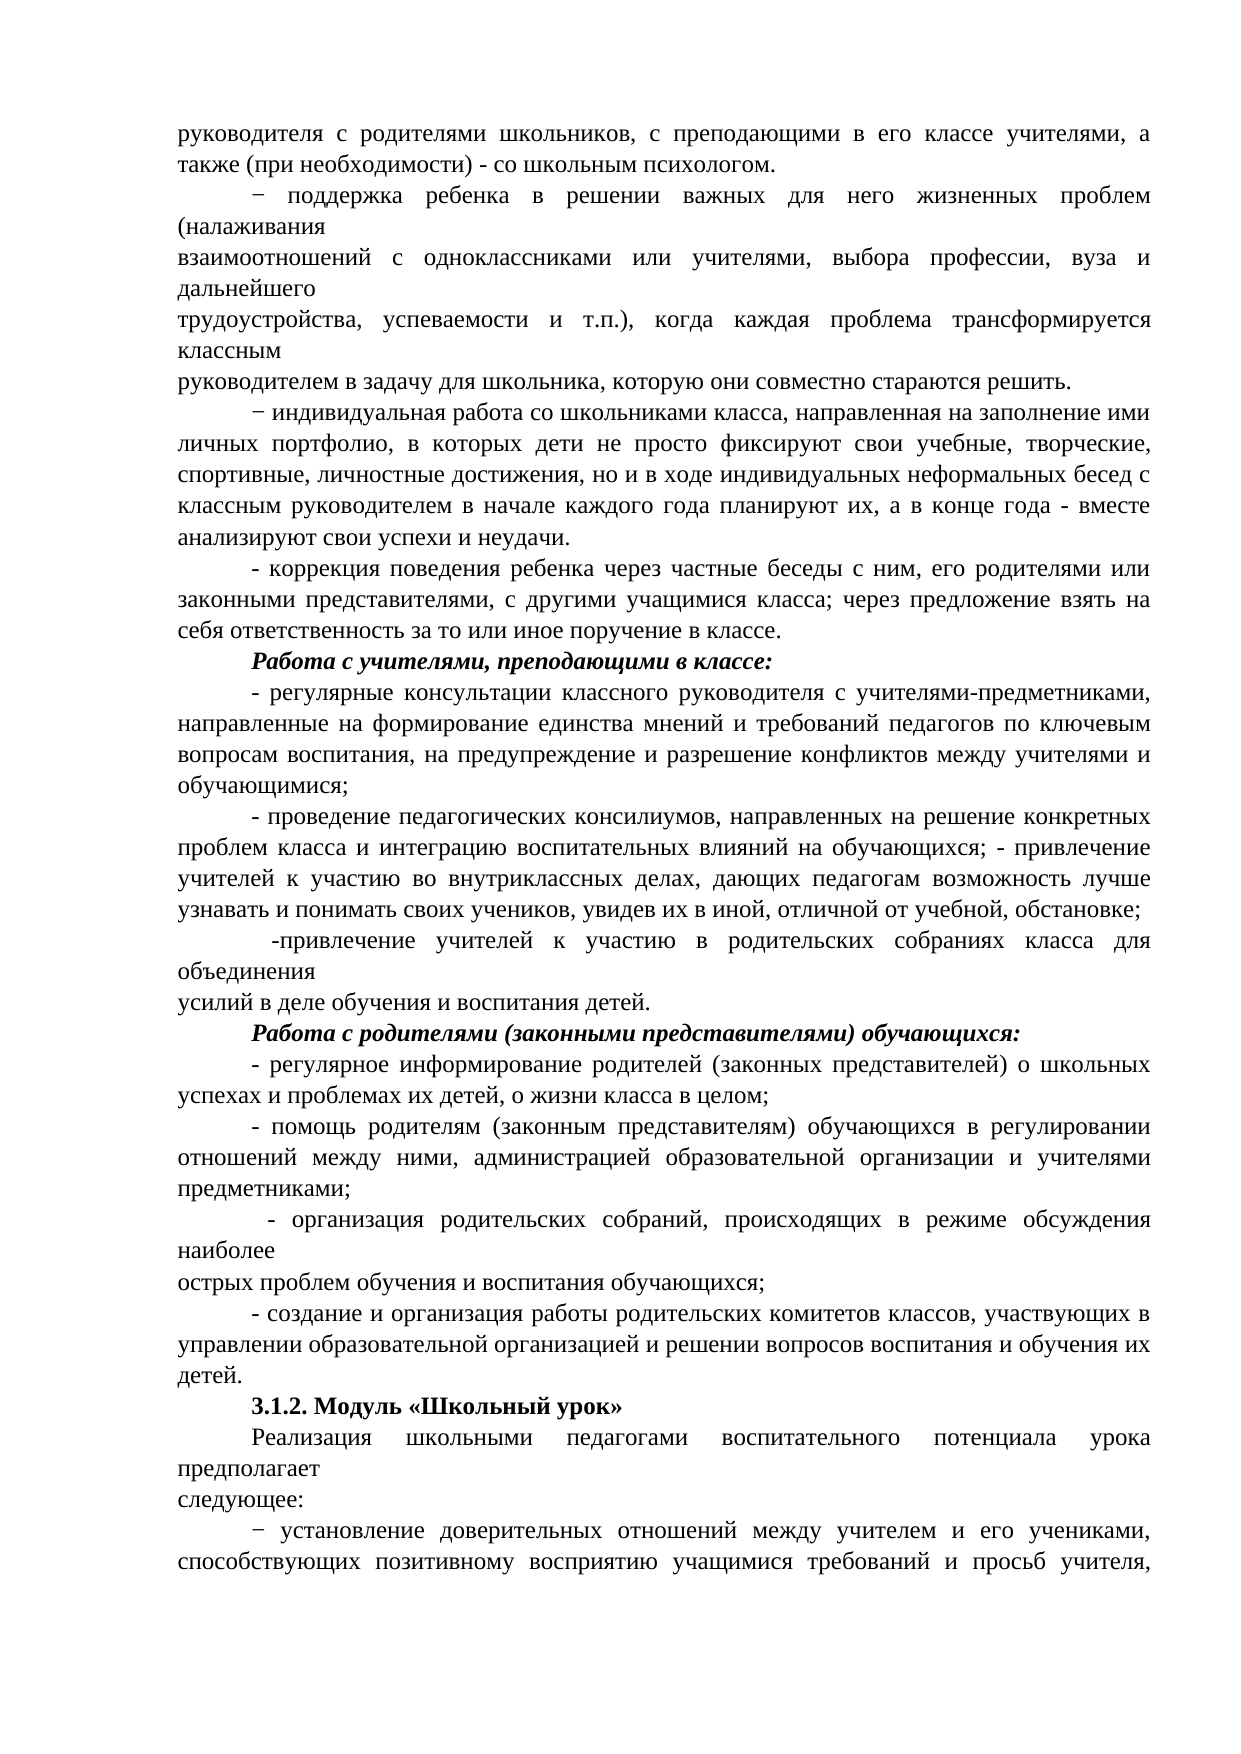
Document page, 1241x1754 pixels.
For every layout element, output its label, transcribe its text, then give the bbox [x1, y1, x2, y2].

text Работа с родителями (законными представителями) обучающихся: [177, 1018, 1152, 1047]
text - помощь родителям (законным представителям) обучающихся в регулировании отношений между ними, администрацией образовательной организации и учителями предметниками; [177, 1111, 1152, 1202]
text -привлечение учителей к участию в родительских собраниях класса для объединения усилий в деле обучения и воспитания детей. [177, 925, 1152, 1016]
text - проведение педагогических консилиумов, направленных на решение конкретных проблем класса и интеграцию воспитательных влияний на обучающихся; - привлечение учителей к участию во внутриклассных делах, дающих педагогам возможность лучше узнавать и понимать своих учеников, увидев их в иной, отличной от учебной, обстановке; [177, 801, 1152, 923]
text 3.1.2. Модуль «Школьный урок» [177, 1391, 1152, 1419]
text - организация родительских собраний, происходящих в режиме обсуждения наиболее острых проблем обучения и воспитания обучающихся; [177, 1204, 1152, 1295]
text Реализация школьными педагогами воспитательного потенциала урока предполагает следующее: [177, 1422, 1152, 1513]
text - создание и организация работы родительских комитетов классов, участвующих в управлении образовательной организацией и решении вопросов воспитания и обучения их детей. [177, 1298, 1152, 1388]
text - регулярное информирование родителей (законных представителей) о школьных успехах и проблемах их детей, о жизни класса в целом; [177, 1049, 1152, 1109]
text Работа с учителями, преподающими в классе: [177, 646, 1152, 674]
text − поддержка ребенка в решении важных для него жизненных проблем (налаживания взаимоотношений с одноклассниками или учителями, выбора профессии, вуза и дальнейшего трудоустройства, успеваемости и т.п.), когда каждая проблема трансформируется классным руководителем в задачу для школьника, которую они совместно стараются решить. [177, 180, 1152, 395]
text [177, 1515, 1152, 1575]
text − индивидуальная работа со школьниками класса, направленная на заполнение ими личных портфолио, в которых дети не просто фиксируют свои учебные, творческие, спортивные, личностные достижения, но и в ходе индивидуальных неформальных бесед с классным руководителем в начале каждого года планируют их, а в конце года - вместе анализируют свои успехи и неудачи. [177, 397, 1152, 550]
text - регулярные консультации классного руководителя с учителями-предметниками, направленные на формирование единства мнений и требований педагогов по ключевым вопросам воспитания, на предупреждение и разрешение конфликтов между учителями и обучающимися; [177, 677, 1152, 799]
text - коррекция поведения ребенка через частные беседы с ним, его родителями или законными представителями, с другими учащимися класса; через предложение взять на себя ответственность за то или иное поручение в классе. [177, 553, 1152, 643]
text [177, 118, 1152, 178]
